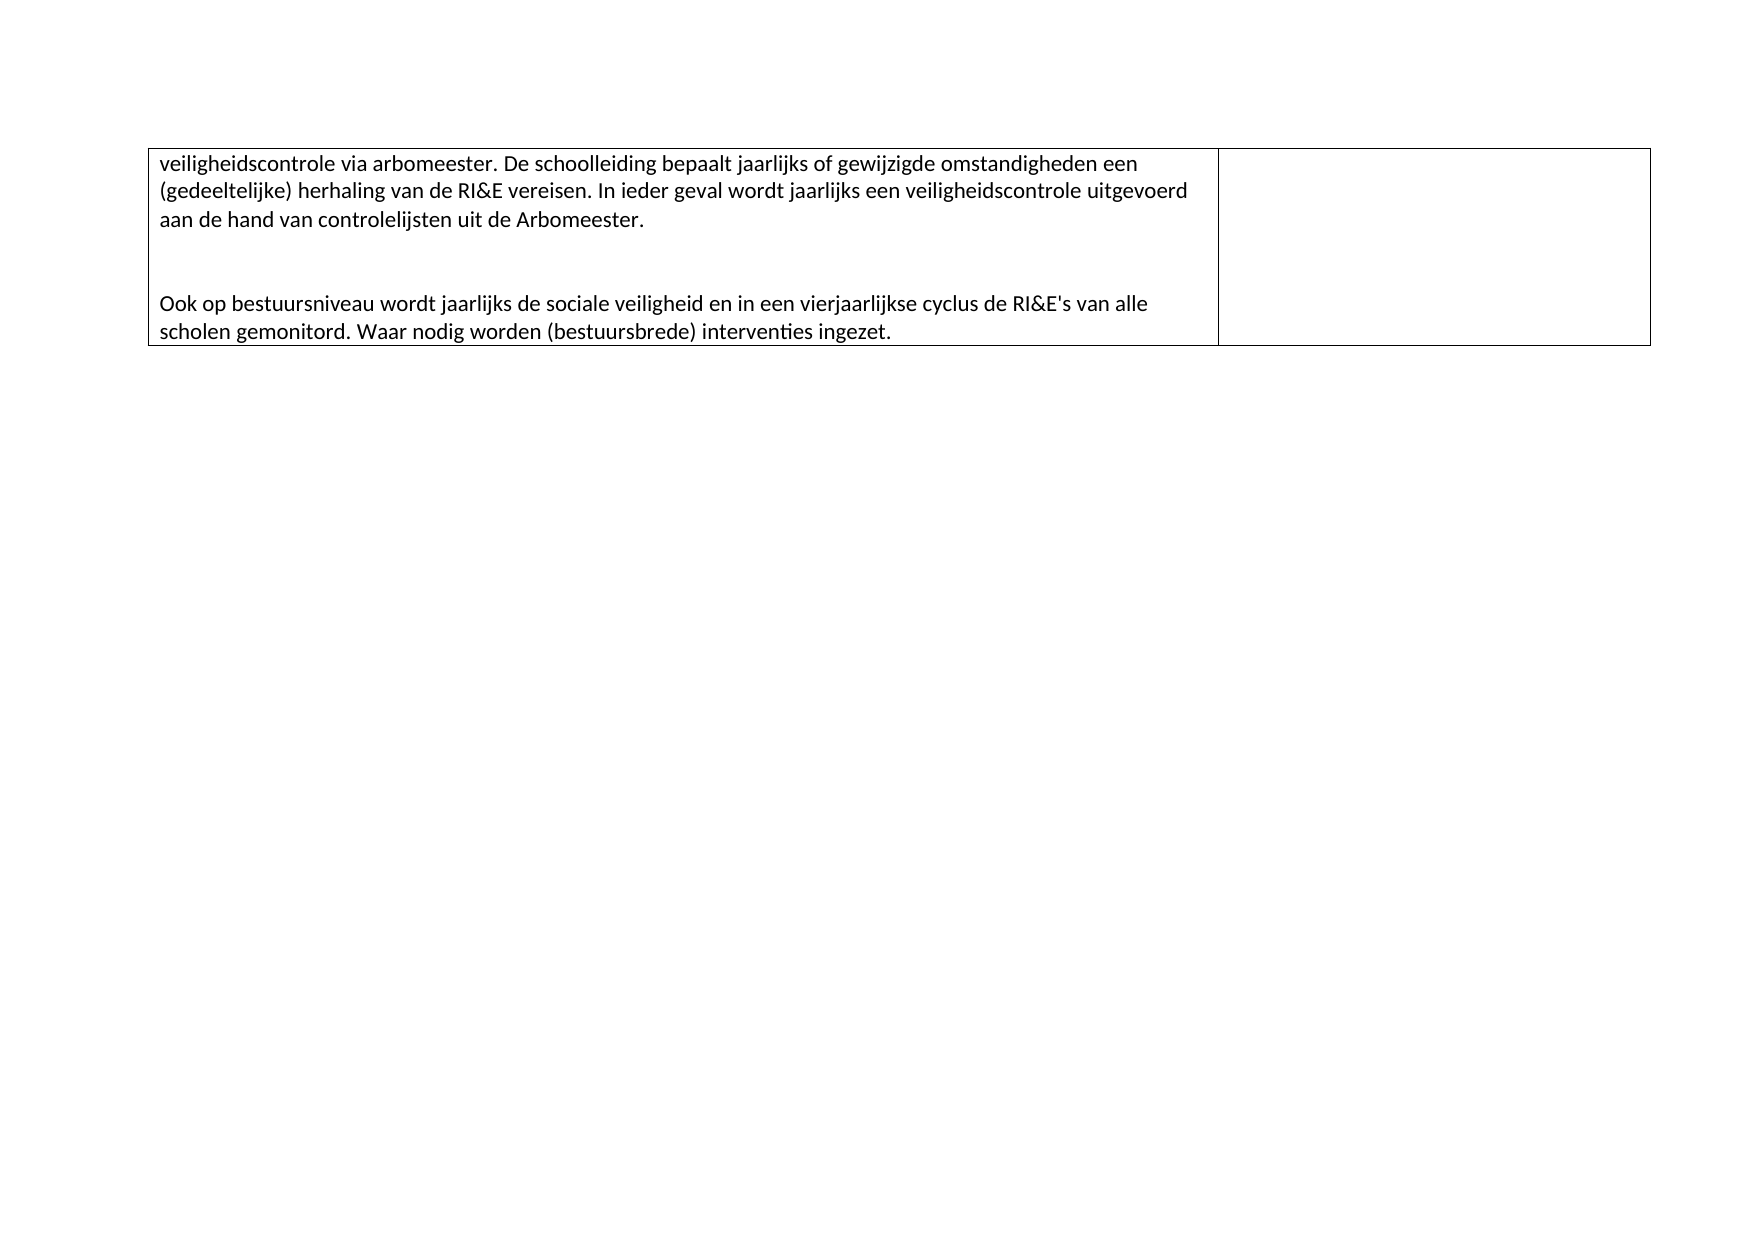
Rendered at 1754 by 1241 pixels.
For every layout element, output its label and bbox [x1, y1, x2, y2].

table_cell [149, 149, 1218, 345]
table_cell [1219, 149, 1650, 345]
